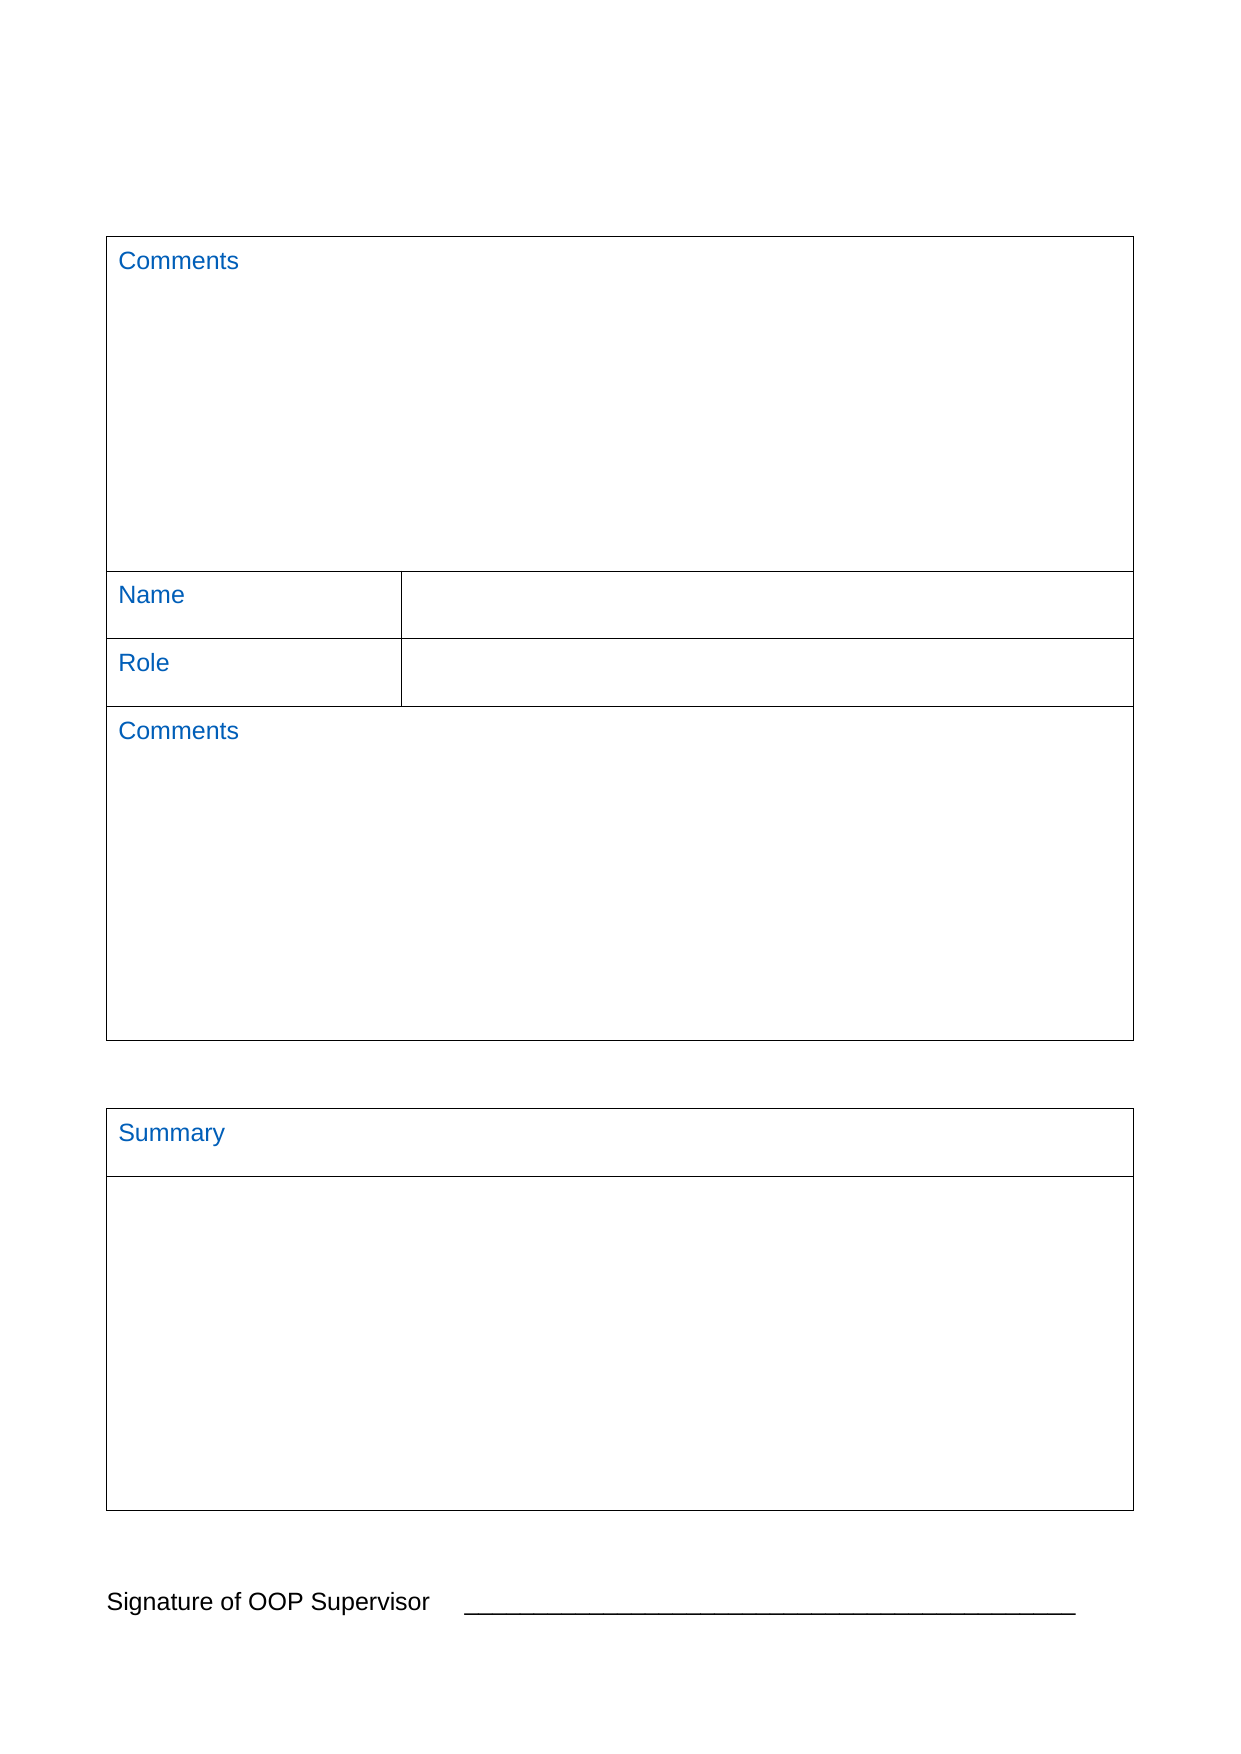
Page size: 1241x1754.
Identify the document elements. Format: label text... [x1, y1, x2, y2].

text Signature of OOP Supervisor ____________________________________________ [106, 1578, 1134, 1615]
table_header Summary [107, 1109, 1133, 1176]
table_cell Comments [107, 237, 1133, 571]
table_cell Role [107, 639, 401, 706]
table_cell Name [107, 572, 401, 638]
table_cell [107, 1177, 1133, 1510]
table_cell Comments [107, 707, 1133, 1040]
table_cell [402, 639, 1133, 706]
table_cell [402, 572, 1133, 638]
